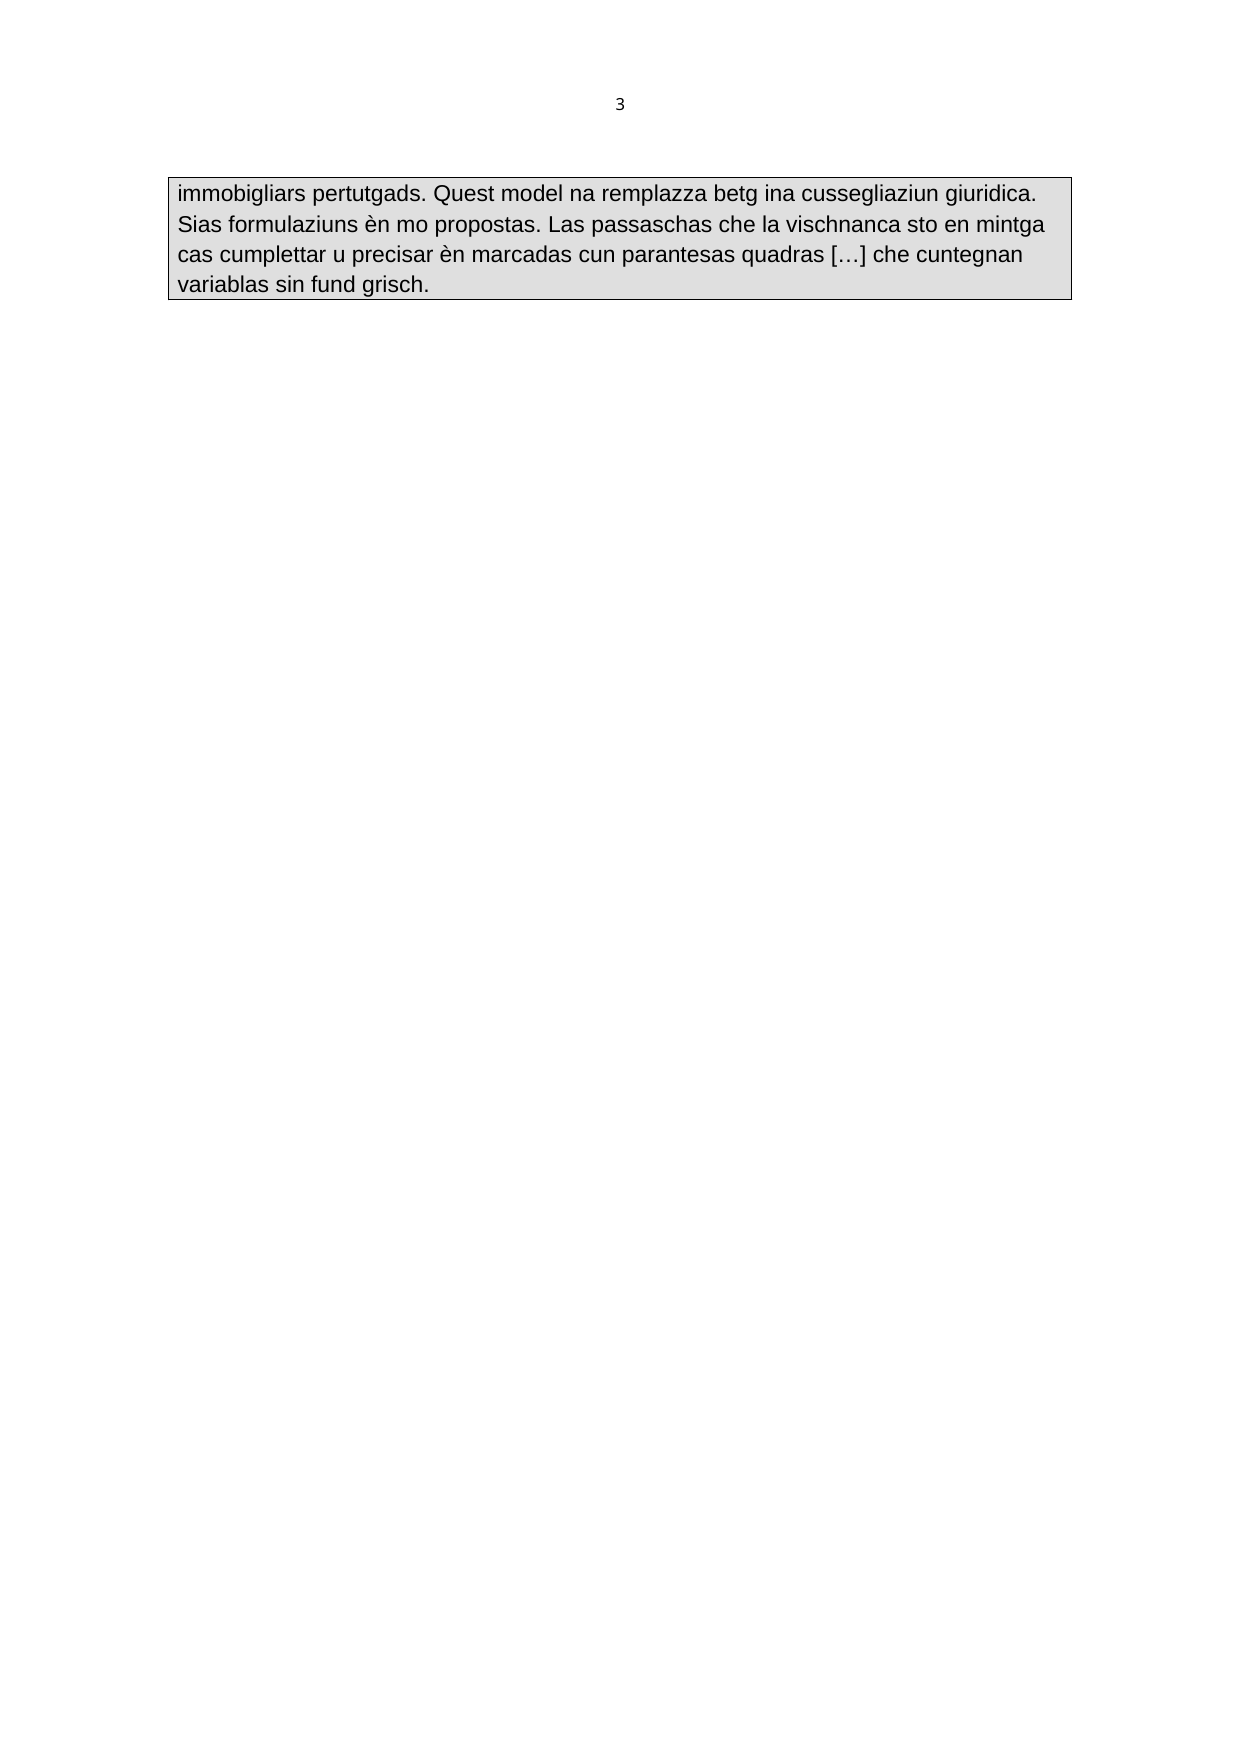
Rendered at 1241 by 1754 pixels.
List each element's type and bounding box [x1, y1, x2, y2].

text [169, 178, 1071, 299]
